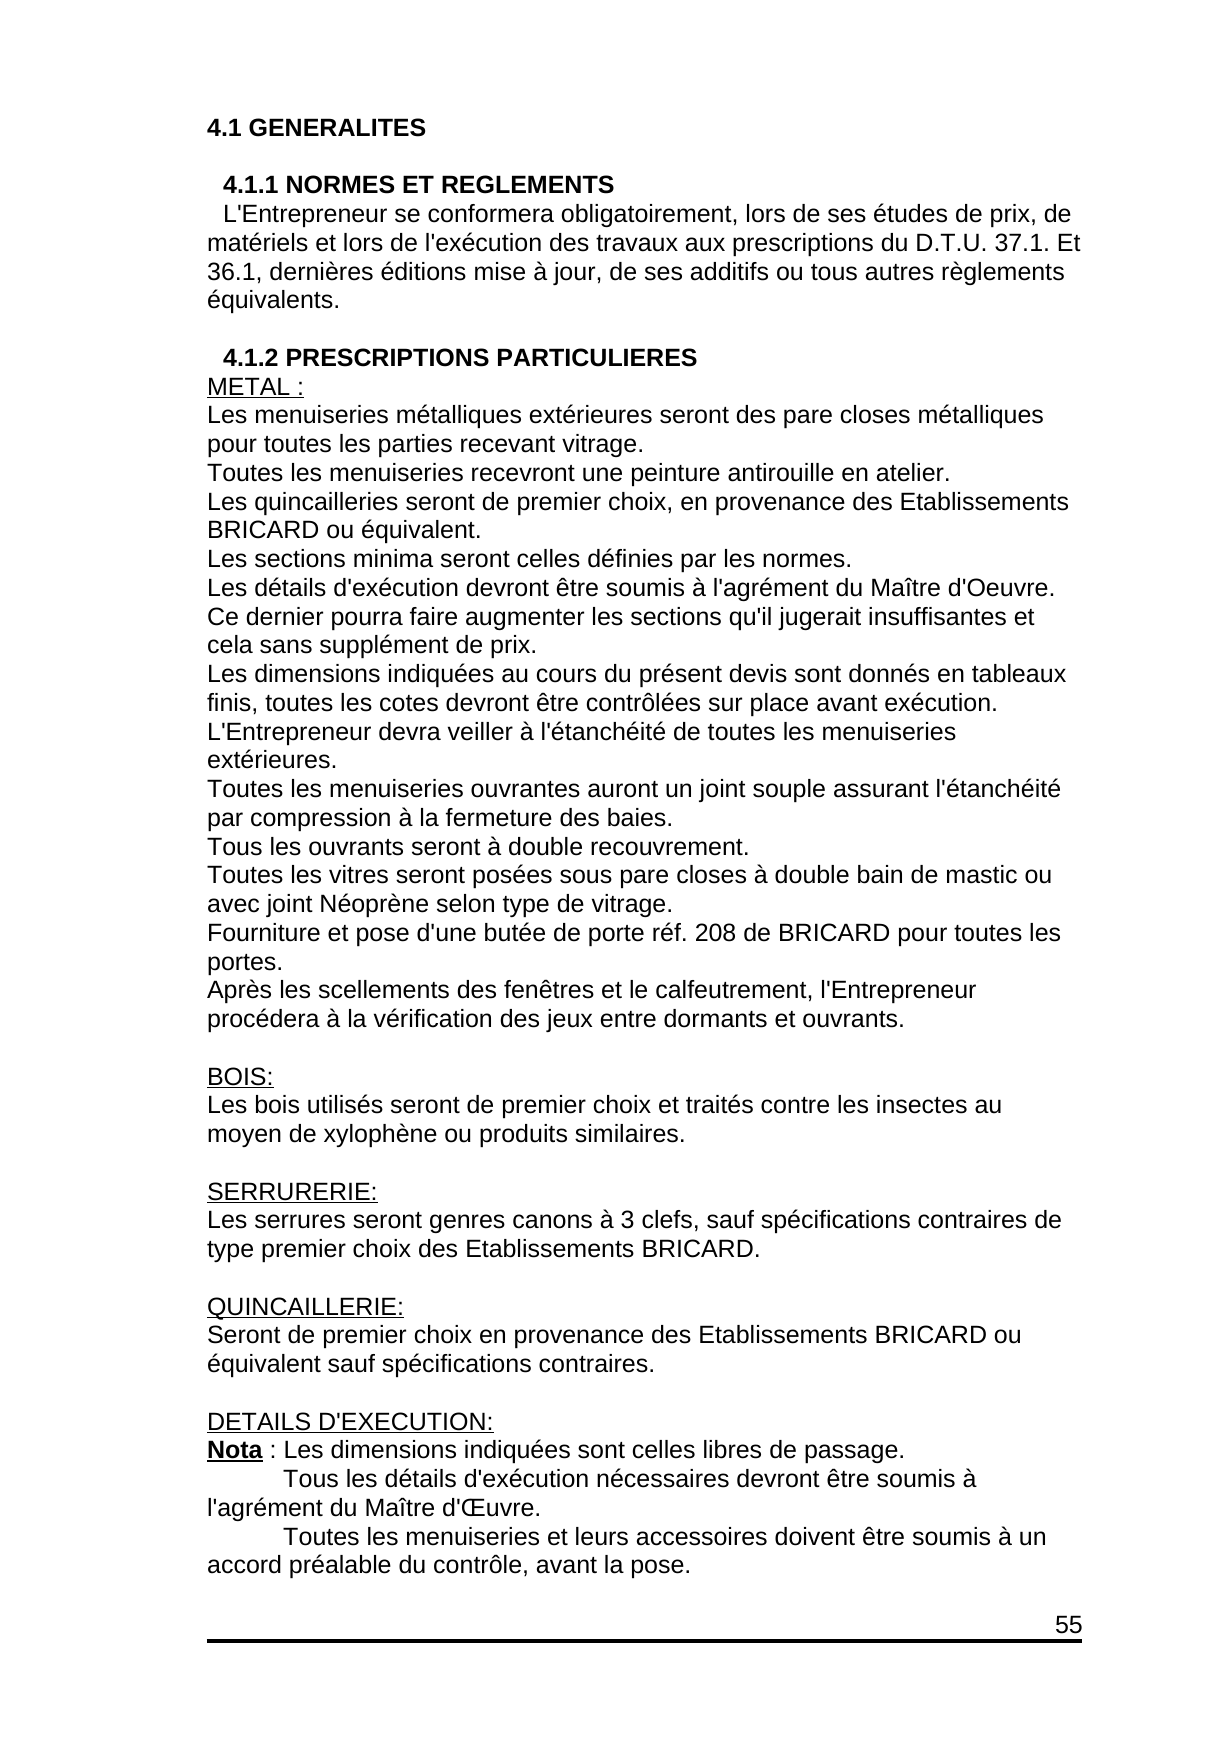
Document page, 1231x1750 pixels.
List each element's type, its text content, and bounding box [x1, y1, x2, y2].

text Toutes les menuiseries et leurs accessoires doivent être soumis à un accord préalable du contrôle, avant la pose. [207, 1522, 1082, 1579]
text Les menuiseries métalliques extérieures seront des pare closes métalliques pour toutes les parties recevant vitrage. [207, 400, 1082, 458]
text Tous les détails d'exécution nécessaires devront être soumis à l'agrément du Maître d'Œuvre. [207, 1464, 1082, 1522]
text 4.1 GENERALITES [207, 113, 1082, 142]
text Tous les ouvrants seront à double recouvrement. [207, 832, 1082, 860]
text SERRURERIE: [207, 1177, 1082, 1205]
text Fourniture et pose d'une butée de porte réf. 208 de BRICARD pour toutes les portes. [207, 918, 1082, 975]
text Après les scellements des fenêtres et le calfeutrement, l'Entrepreneur procédera à la vérification des jeux entre dormants et ouvrants. [207, 975, 1082, 1033]
text QUINCAILLERIE: [207, 1292, 1082, 1320]
text DETAILS D'EXECUTION: [207, 1407, 1082, 1435]
text Les détails d'exécution devront être soumis à l'agrément du Maître d'Oeuvre. Ce dernier pourra faire augmenter les sections qu'il jugerait insuffisantes et cela sans supplément de prix. [207, 573, 1082, 659]
text L'Entrepreneur devra veiller à l'étanchéité de toutes les menuiseries extérieures. [207, 717, 1082, 774]
text Les bois utilisés seront de premier choix et traités contre les insectes au moyen de xylophène ou produits similaires. [207, 1090, 1082, 1148]
text L'Entrepreneur se conformera obligatoirement, lors de ses études de prix, de matériels et lors de l'exécution des travaux aux prescriptions du D.T.U. 37.1. Et 36.1, dernières éditions mise à jour, de ses additifs ou tous autres règlements équivalents. [207, 199, 1082, 314]
text BOIS: [207, 1062, 1082, 1090]
text 4.1.1 NORMES ET REGLEMENTS [207, 170, 1082, 199]
text Les sections minima seront celles définies par les normes. [207, 544, 1082, 573]
text Les dimensions indiquées au cours du présent devis sont donnés en tableaux finis, toutes les cotes devront être contrôlées sur place avant exécution. [207, 659, 1082, 717]
text Les quincailleries seront de premier choix, en provenance des Etablissements BRICARD ou équivalent. [207, 487, 1082, 544]
text Toutes les menuiseries recevront une peinture antirouille en atelier. [207, 458, 1082, 487]
text 4.1.2 PRESCRIPTIONS PARTICULIERES [207, 343, 1082, 372]
text Les serrures seront genres canons à 3 clefs, sauf spécifications contraires de type premier choix des Etablissements BRICARD. [207, 1205, 1082, 1263]
text Toutes les vitres seront posées sous pare closes à double bain de mastic ou avec joint Néoprène selon type de vitrage. [207, 860, 1082, 918]
text Toutes les menuiseries ouvrantes auront un joint souple assurant l'étanchéité par compression à la fermeture des baies. [207, 774, 1082, 832]
text Nota : Les dimensions indiquées sont celles libres de passage. [207, 1435, 1082, 1464]
text Seront de premier choix en provenance des Etablissements BRICARD ou équivalent sauf spécifications contraires. [207, 1320, 1082, 1378]
text METAL : [207, 372, 1082, 400]
